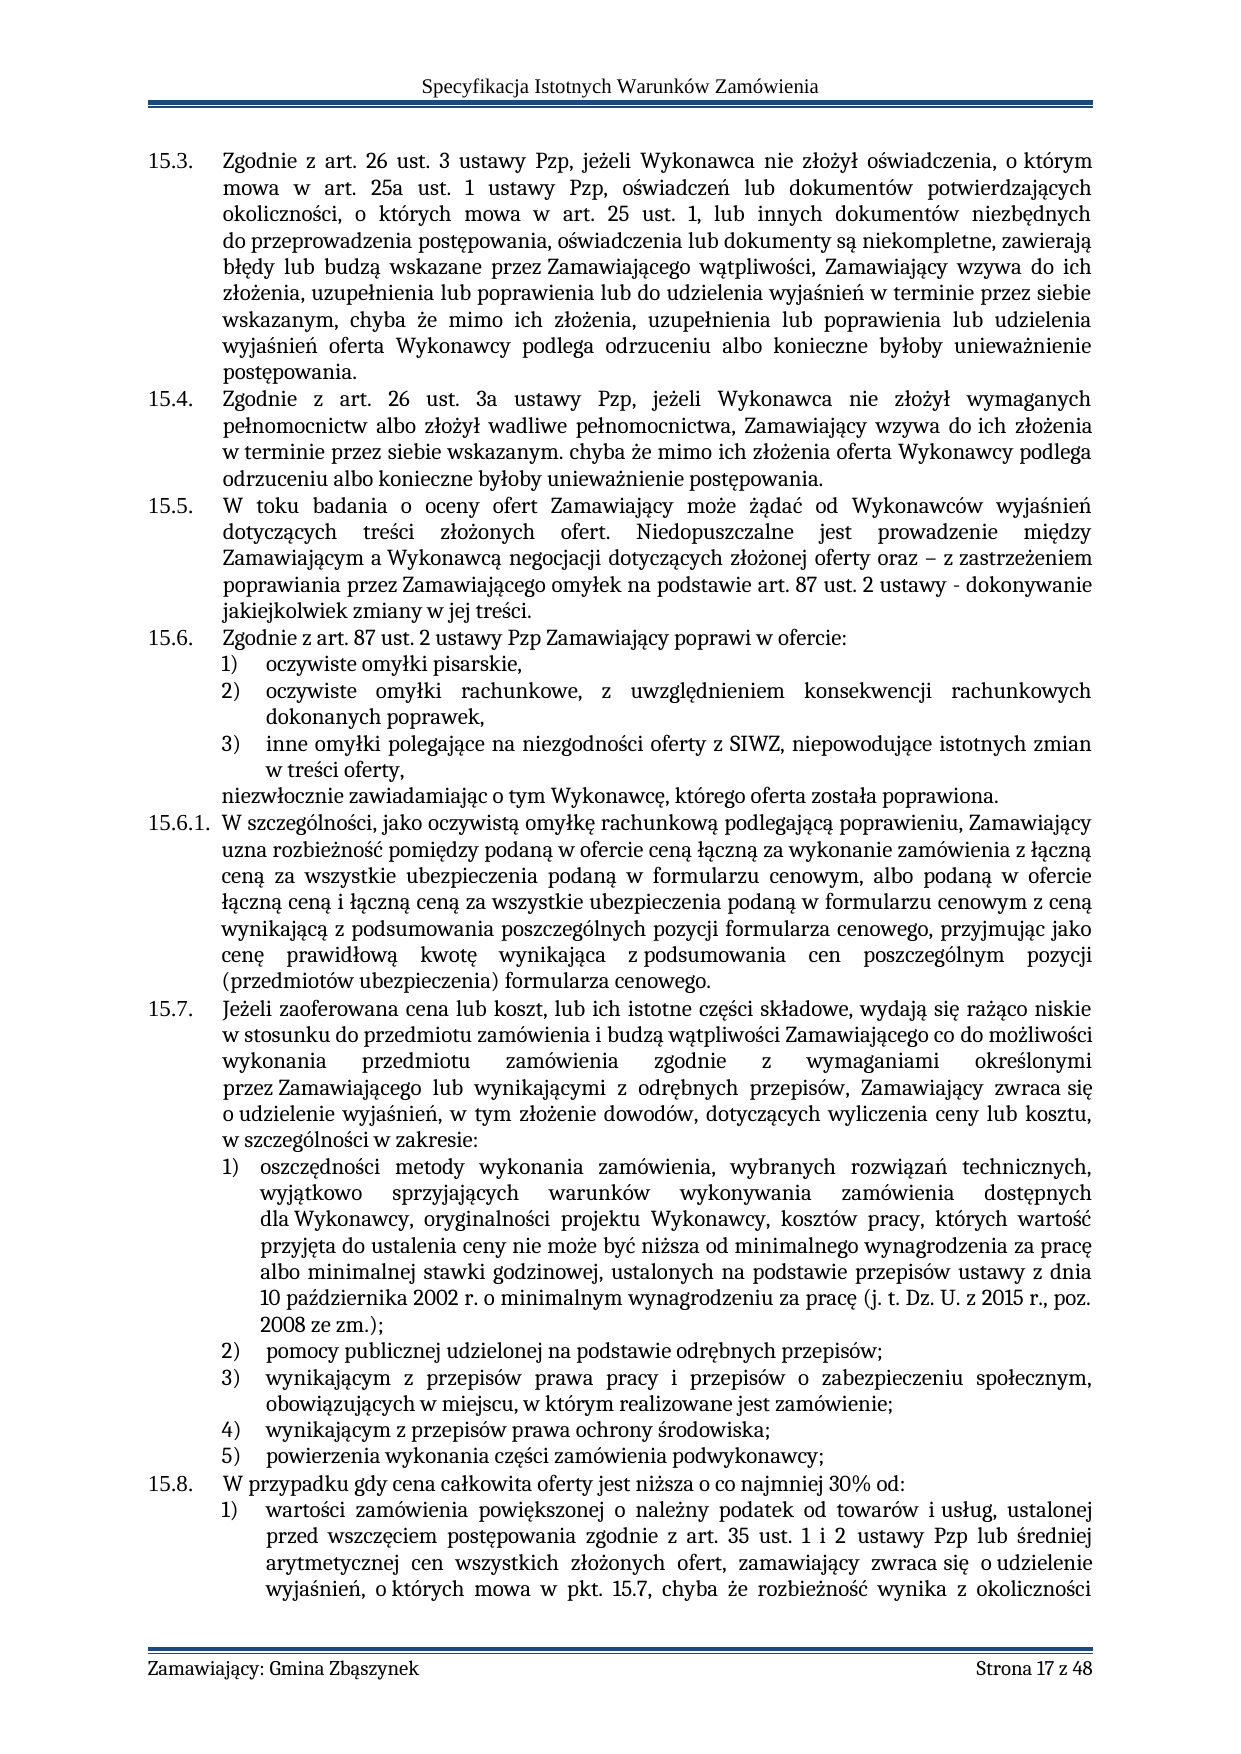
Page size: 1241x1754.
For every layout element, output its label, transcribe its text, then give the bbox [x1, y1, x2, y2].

list oczywiste omyłki rachunkowe, z uwzględnieniem konsekwencji rachunkowych dokonanych poprawek, [221, 678, 1093, 730]
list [221, 1497, 1093, 1602]
list wynikającym z przepisów prawa ochrony środowiska; [221, 1417, 1093, 1443]
list W przypadku gdy cena całkowita oferty jest niższa o co najmniej 30% od: [148, 1470, 1093, 1497]
list W toku badania o oceny ofert Zamawiający może żądać od Wykonawców wyjaśnień dotyczących treści złożonych ofert. Niedopuszczalne jest prowadzenie między Zamawiającym a Wykonawcą negocjacji dotyczących złożonej oferty oraz – z zastrzeżeniem poprawiania przez Zamawiającego omyłek na podstawie art. 87 ust. 2 ustawy - dokonywanie jakiejkolwiek zmiany w jej treści. [148, 492, 1093, 624]
list W szczególności, jako oczywistą omyłkę rachunkową podlegającą poprawieniu, Zamawiający uzna rozbieżność pomiędzy podaną w ofercie ceną łączną za wykonanie zamówienia z łączną ceną za wszystkie ubezpieczenia podaną w formularzu cenowym, albo podaną w ofercie łączną ceną i łączną ceną za wszystkie ubezpieczenia podaną w formularzu cenowym z ceną wynikającą z podsumowania poszczególnych pozycji formularza cenowego, przyjmując jako cenę prawidłową kwotę wynikająca z podsumowania cen poszczególnym pozycji (przedmiotów ubezpieczenia) formularza cenowego. [148, 809, 1093, 994]
list Zgodnie z art. 26 ust. 3a ustawy Pzp, jeżeli Wykonawca nie złożył wymaganych pełnomocnictw albo złożył wadliwe pełnomocnictwa, Zamawiający wzywa do ich złożenia w terminie przez siebie wskazanym. chyba że mimo ich złożenia oferta Wykonawcy podlega odrzuceniu albo konieczne byłoby unieważnienie postępowania. [148, 386, 1093, 492]
list Jeżeli zaoferowana cena lub koszt, lub ich istotne części składowe, wydają się rażąco niskie w stosunku do przedmiotu zamówienia i budzą wątpliwości Zamawiającego co do możliwości wykonania przedmiotu zamówienia zgodnie z wymaganiami określonymi przez Zamawiającego lub wynikającymi z odrębnych przepisów, Zamawiający zwraca się o udzielenie wyjaśnień, w tym złożenie dowodów, dotyczących wyliczenia ceny lub kosztu, w szczególności w zakresie: [148, 994, 1093, 1153]
list Zgodnie z art. 26 ust. 3 ustawy Pzp, jeżeli Wykonawca nie złożył oświadczenia, o którym mowa w art. 25a ust. 1 ustawy Pzp, oświadczeń lub dokumentów potwierdzających okoliczności, o których mowa w art. 25 ust. 1, lub innych dokumentów niezbędnych do przeprowadzenia postępowania, oświadczenia lub dokumenty są niekompletne, zawierają błędy lub budzą wskazane przez Zamawiającego wątpliwości, Zamawiający wzywa do ich złożenia, uzupełnienia lub poprawienia lub do udzielenia wyjaśnień w terminie przez siebie wskazanym, chyba że mimo ich złożenia, uzupełnienia lub poprawienia lub udzielenia wyjaśnień oferta Wykonawcy podlega odrzuceniu albo konieczne byłoby unieważnienie postępowania. [148, 148, 1093, 386]
text niezwłocznie zawiadamiając o tym Wykonawcę, którego oferta została poprawiona. [177, 783, 1093, 809]
list powierzenia wykonania części zamówienia podwykonawcy; [221, 1443, 1093, 1470]
list Zgodnie z art. 87 ust. 2 ustawy Pzp Zamawiający poprawi w ofercie: [148, 624, 1093, 651]
list wynikającym z przepisów prawa pracy i przepisów o zabezpieczeniu społecznym, obowiązujących w miejscu, w którym realizowane jest zamówienie; [221, 1364, 1093, 1417]
list oszczędności metody wykonania zamówienia, wybranych rozwiązań technicznych, wyjątkowo sprzyjających warunków wykonywania zamówienia dostępnych dla Wykonawcy, oryginalności projektu Wykonawcy, kosztów pracy, których wartość przyjęta do ustalenia ceny nie może być niższa od minimalnego wynagrodzenia za pracę albo minimalnej stawki godzinowej, ustalonych na podstawie przepisów ustawy z dnia 10 października 2002 r. o minimalnym wynagrodzeniu za pracę (j. t. Dz. U. z 2015 r., poz. 2008 ze zm.); [223, 1153, 1093, 1338]
list pomocy publicznej udzielonej na podstawie odrębnych przepisów; [221, 1338, 1093, 1364]
list oczywiste omyłki pisarskie, [221, 651, 1093, 678]
list inne omyłki polegające na niezgodności oferty z SIWZ, niepowodujące istotnych zmian w treści oferty, [221, 730, 1093, 783]
